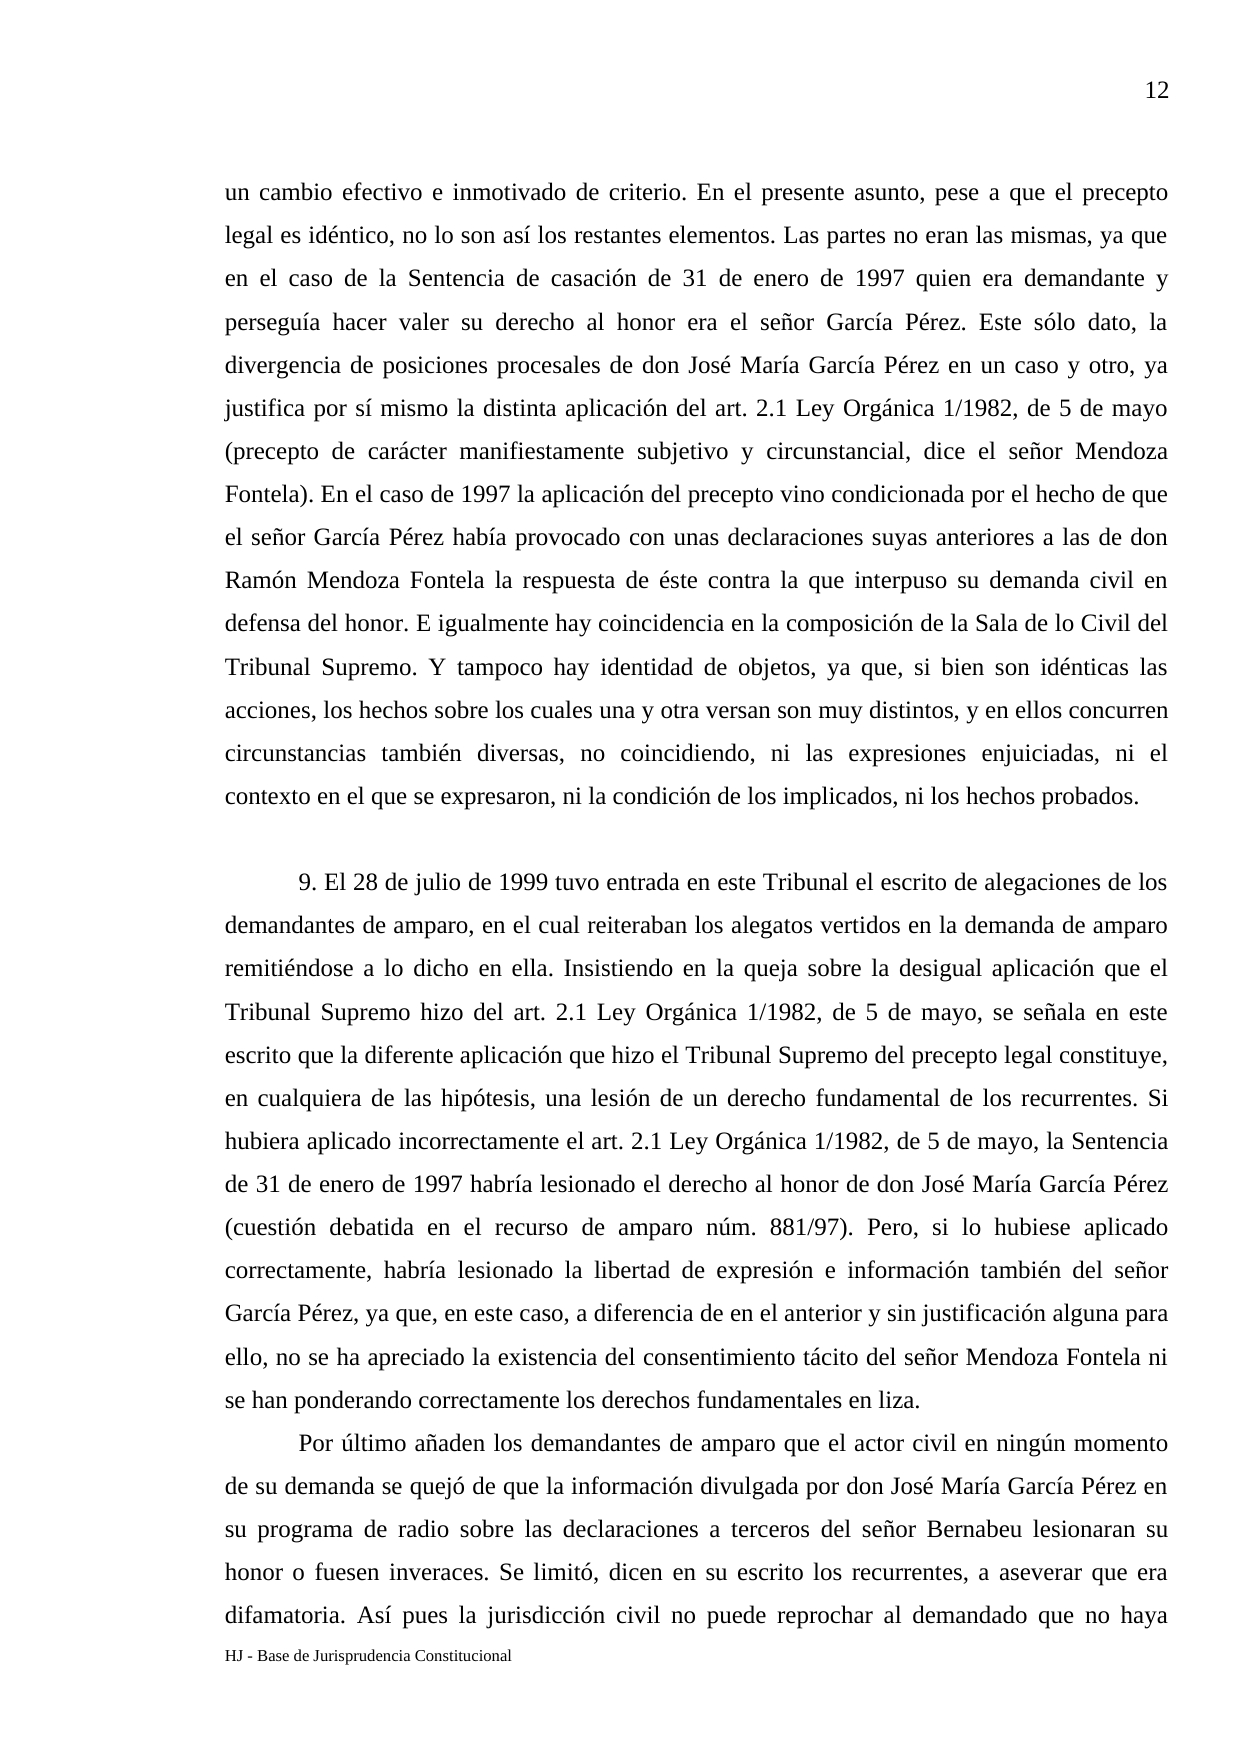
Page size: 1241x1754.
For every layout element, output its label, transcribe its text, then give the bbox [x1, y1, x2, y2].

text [224, 177, 1169, 810]
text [224, 1428, 1169, 1629]
text 9. El 28 de julio de 1999 tuvo entrada en este Tribunal el escrito de alegaciones de los demandantes de amparo, en el cual reiteraban los alegatos vertidos en la demanda de amparo remitiéndose a lo dicho en ella. Insistiendo en la queja sobre la desigual aplicación que el Tribunal Supremo hizo del art. 2.1 Ley Orgánica 1/1982, de 5 de mayo, se señala en este escrito que la diferente aplicación que hizo el Tribunal Supremo del precepto legal constituye, en cualquiera de las hipótesis, una lesión de un derecho fundamental de los recurrentes. Si hubiera aplicado incorrectamente el art. 2.1 Ley Orgánica 1/1982, de 5 de mayo, la Sentencia de 31 de enero de 1997 habría lesionado el derecho al honor de don José María García Pérez (cuestión debatida en el recurso de amparo núm. 881/97). Pero, si lo hubiese aplicado correctamente, habría lesionado la libertad de expresión e información también del señor García Pérez, ya que, en este caso, a diferencia de en el anterior y sin justificación alguna para ello, no se ha apreciado la existencia del consentimiento tácito del señor Mendoza Fontela ni se han ponderando correctamente los derechos fundamentales en liza. [224, 867, 1169, 1413]
